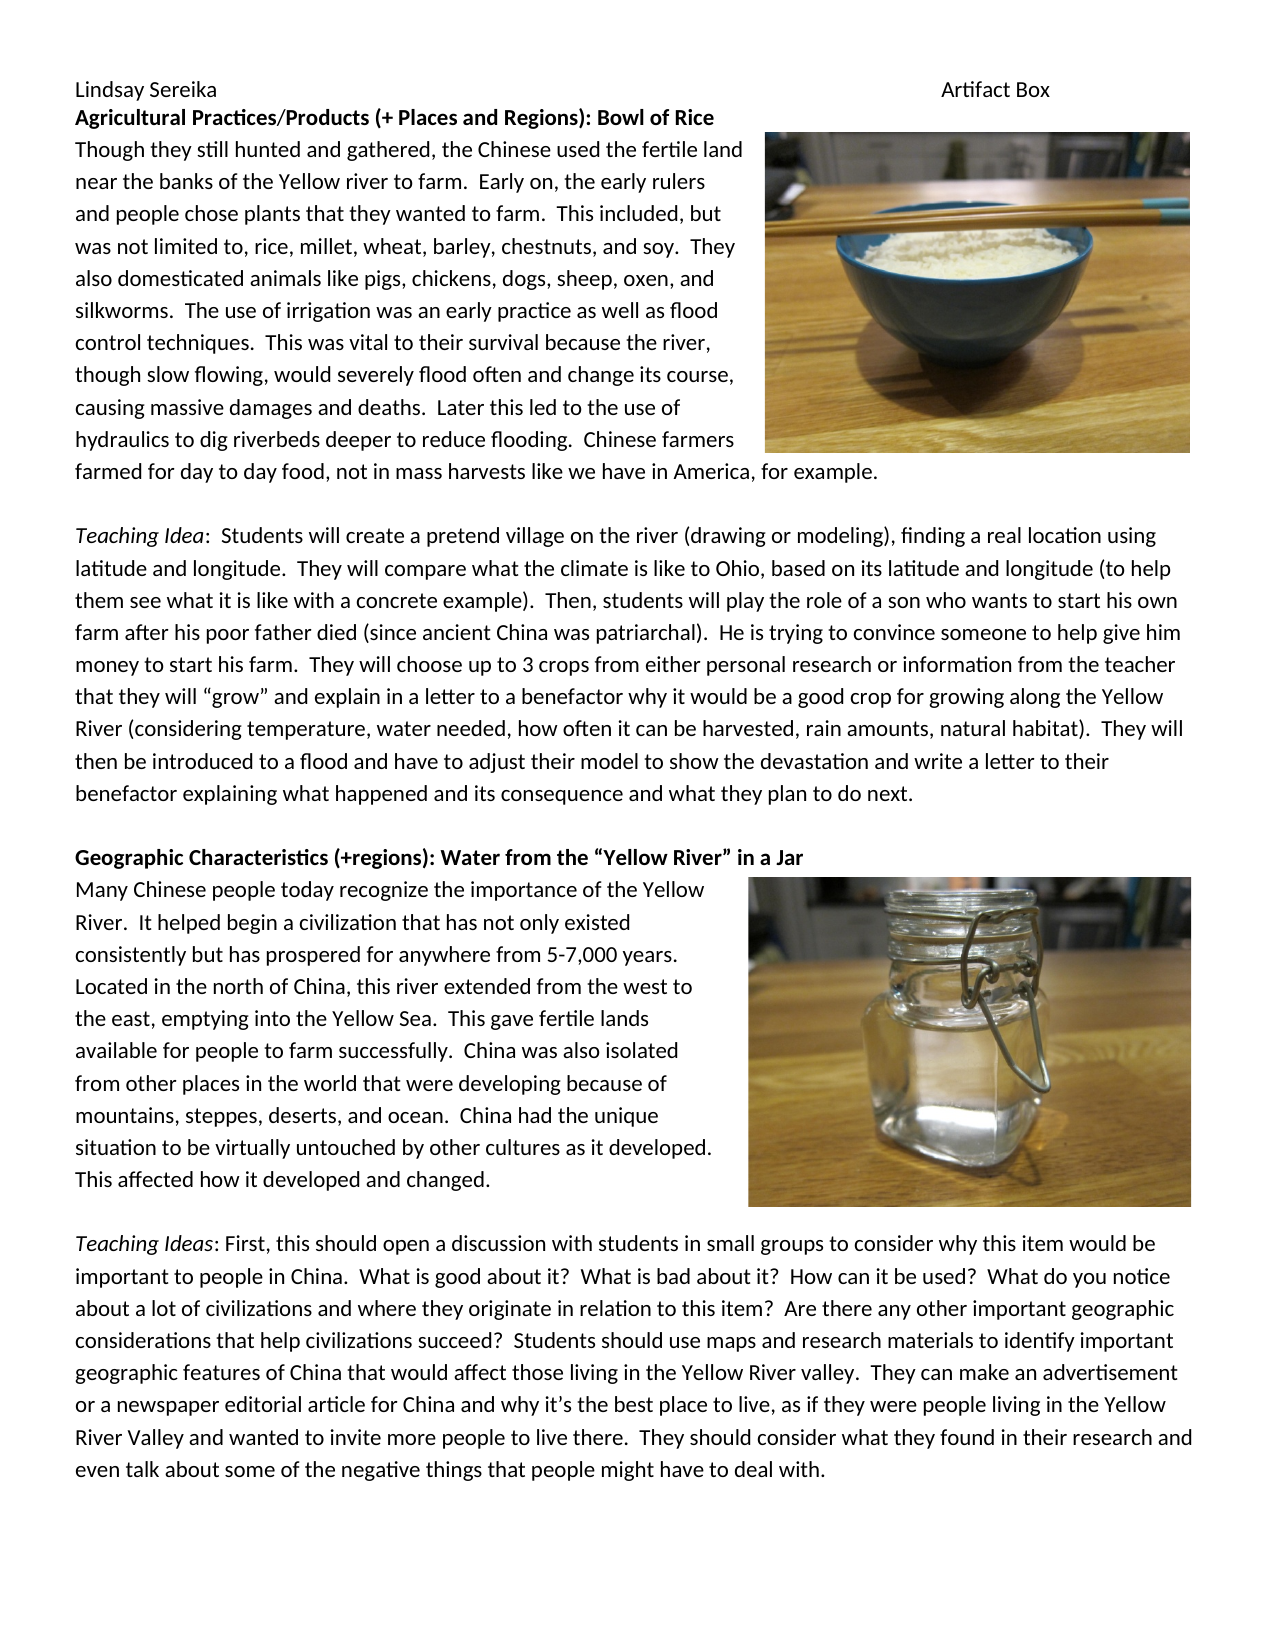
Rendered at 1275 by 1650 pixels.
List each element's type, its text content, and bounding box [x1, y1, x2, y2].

text Agricultural Practices/Products (+ Places and Regions): Bowl of Rice [75, 103, 1200, 131]
text Teaching Ideas: First, this should open a discussion with students in small groups to consider why this item would be important to people in China. What is good about it? What is bad about it? How can it be used? What do you notice about a lot of civilizations and where they originate in relation to this item? Are there any other important geographic considerations that help civilizations succeed? Students should use maps and research materials to identify important geographic features of China that would affect those living in the Yellow River valley. They can make an advertisement or a newspaper editorial article for China and why it’s the best place to live, as if they were people living in the Yellow River Valley and wanted to invite more people to live there. They should consider what they found in their research and even talk about some of the negative things that people might have to deal with. [75, 1229, 1200, 1483]
picture [764, 132, 1190, 451]
text Geographic Characteristics (+regions): Water from the “Yellow River” in a Jar [75, 843, 1200, 871]
text Teaching Idea: Students will create a pretend village on the river (drawing or modeling), finding a real location using latitude and longitude. They will compare what the climate is like to Ohio, based on its latitude and longitude (to help them see what it is like with a concrete example). Then, students will play the role of a son who wants to start his own farm after his poor father died (since ancient China was patriarchal). He is trying to convince someone to help give him money to start his farm. They will choose up to 3 crops from either personal research or information from the teacher that they will “grow” and explain in a letter to a benefactor why it would be a good crop for growing along the Yellow River (considering temperature, water needed, how often it can be harvested, rain amounts, natural habitat). They will then be introduced to a flood and have to adjust their model to show the devastation and write a letter to their benefactor explaining what happened and its consequence and what they plan to do next. [75, 521, 1200, 807]
picture [748, 877, 1192, 1206]
